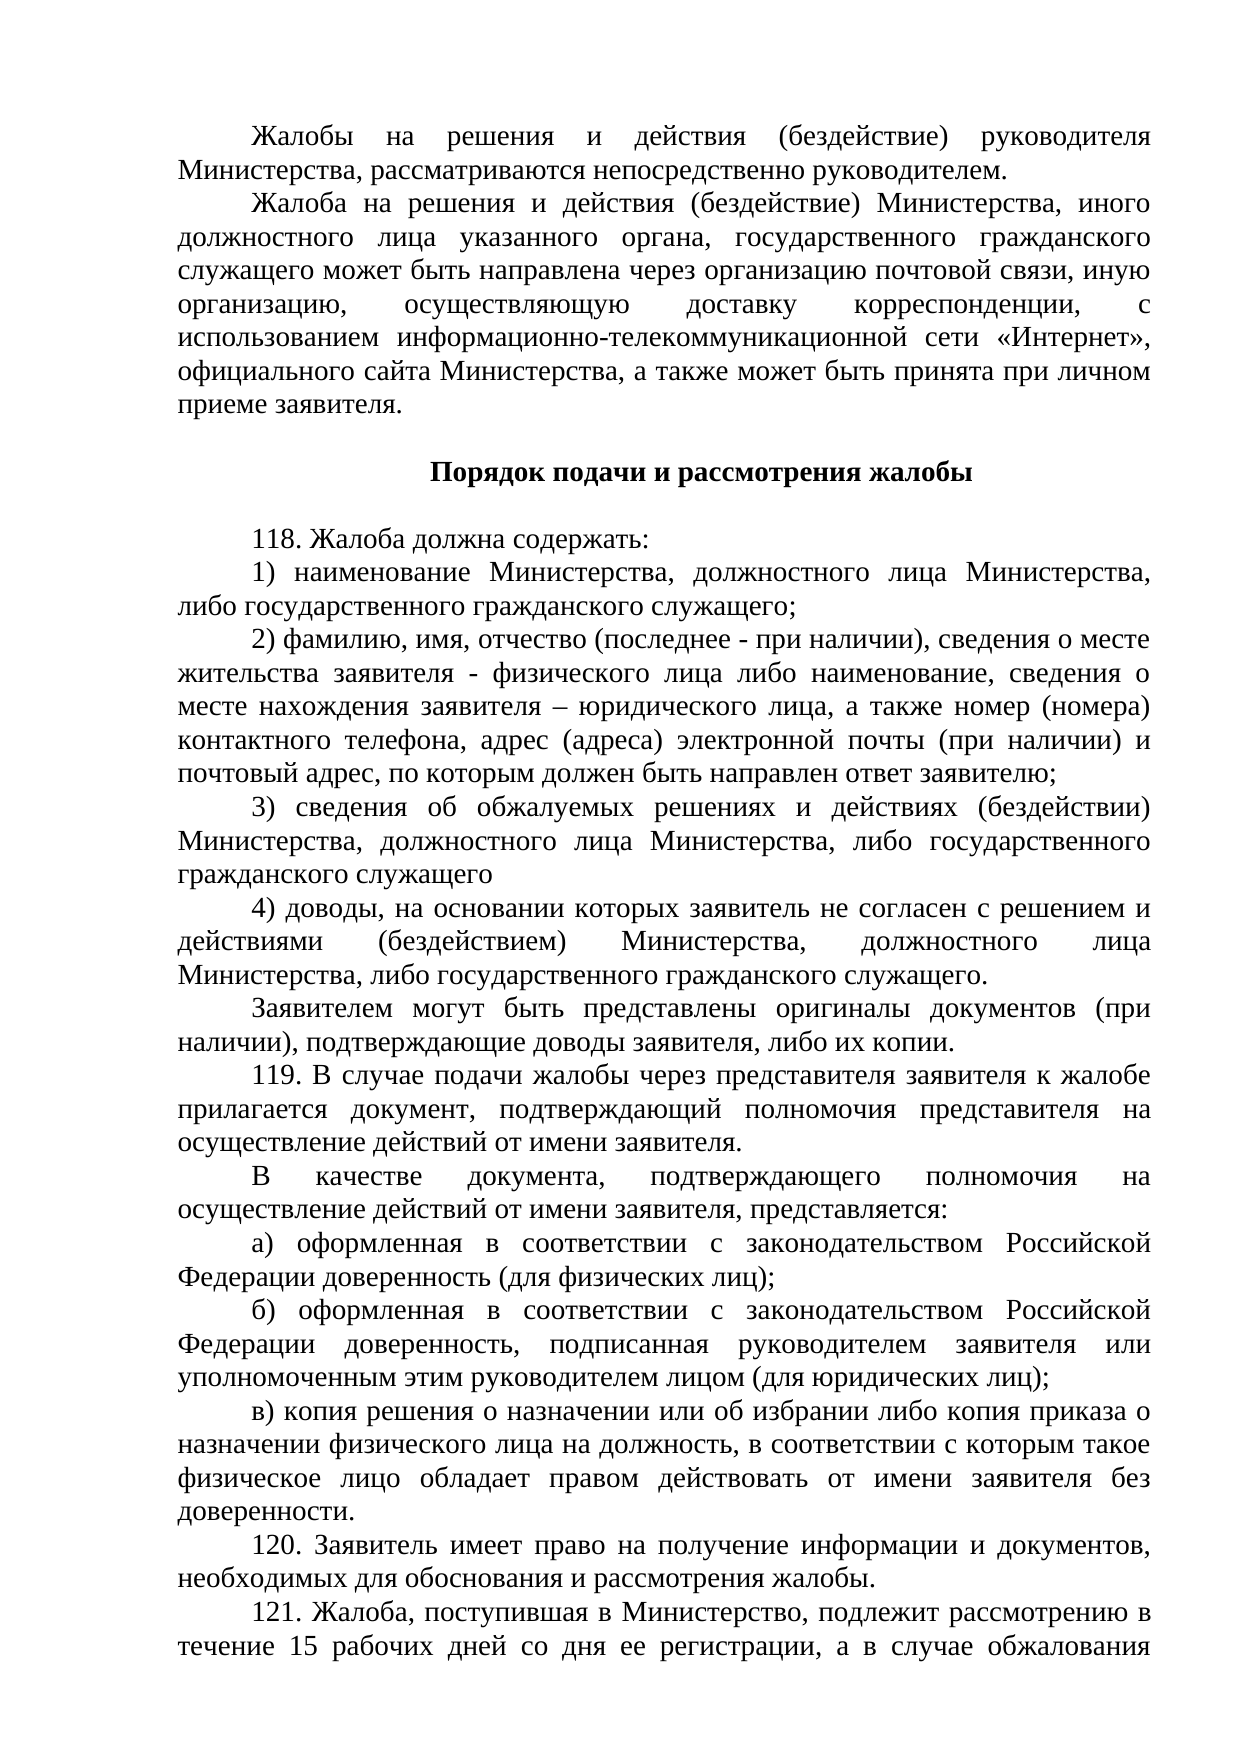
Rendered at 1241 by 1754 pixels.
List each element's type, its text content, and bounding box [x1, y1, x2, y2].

text Жалобы на решения и действия (бездействие) руководителя Министерства, рассматриваются непосредственно руководителем. [177, 118, 1152, 185]
text 2) фамилию, имя, отчество (последнее - при наличии), сведения о месте жительства заявителя - физического лица либо наименование, сведения о месте нахождения заявителя – юридического лица, а также номер (номера) контактного телефона, адрес (адреса) электронной почты (при наличии) и почтовый адрес, по которым должен быть направлен ответ заявителю; [177, 621, 1152, 789]
text Заявителем могут быть представлены оригиналы документов (при наличии), подтверждающие доводы заявителя, либо их копии. [177, 990, 1152, 1057]
text Жалоба на решения и действия (бездействие) Министерства, иного должностного лица указанного органа, государственного гражданского служащего может быть направлена через организацию почтовой связи, иную организацию, осуществляющую доставку корреспонденции, с использованием информационно-телекоммуникационной сети «Интернет», официального сайта Министерства, а также может быть принята при личном приеме заявителя. [177, 185, 1152, 420]
text 3) сведения об обжалуемых решениях и действиях (бездействии) Министерства, должностного лица Министерства, либо государственного гражданского служащего [177, 789, 1152, 890]
text в) копия решения о назначении или об избрании либо копия приказа о назначении физического лица на должность, в соответствии с которым такое физическое лицо обладает правом действовать от имени заявителя без доверенности. [177, 1393, 1152, 1527]
text Порядок подачи и рассмотрения жалобы [177, 454, 1152, 487]
text 1) наименование Министерства, должностного лица Министерства, либо государственного гражданского служащего; [177, 554, 1152, 621]
text б) оформленная в соответствии с законодательством Российской Федерации доверенность, подписанная руководителем заявителя или уполномоченным этим руководителем лицом (для юридических лиц); [177, 1292, 1152, 1393]
text 4) доводы, на основании которых заявитель не согласен с решением и действиями (бездействием) Министерства, должностного лица Министерства, либо государственного гражданского служащего. [177, 890, 1152, 990]
text В качестве документа, подтверждающего полномочия на осуществление действий от имени заявителя, представляется: [177, 1158, 1152, 1225]
text 120. Заявитель имеет право на получение информации и документов, необходимых для обоснования и рассмотрения жалобы. [177, 1527, 1152, 1594]
text а) оформленная в соответствии с законодательством Российской Федерации доверенность (для физических лиц); [177, 1225, 1152, 1292]
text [177, 1594, 1152, 1661]
text 119. В случае подачи жалобы через представителя заявителя к жалобе прилагается документ, подтверждающий полномочия представителя на осуществление действий от имени заявителя. [177, 1057, 1152, 1158]
text 118. Жалоба должна содержать: [177, 521, 1152, 554]
